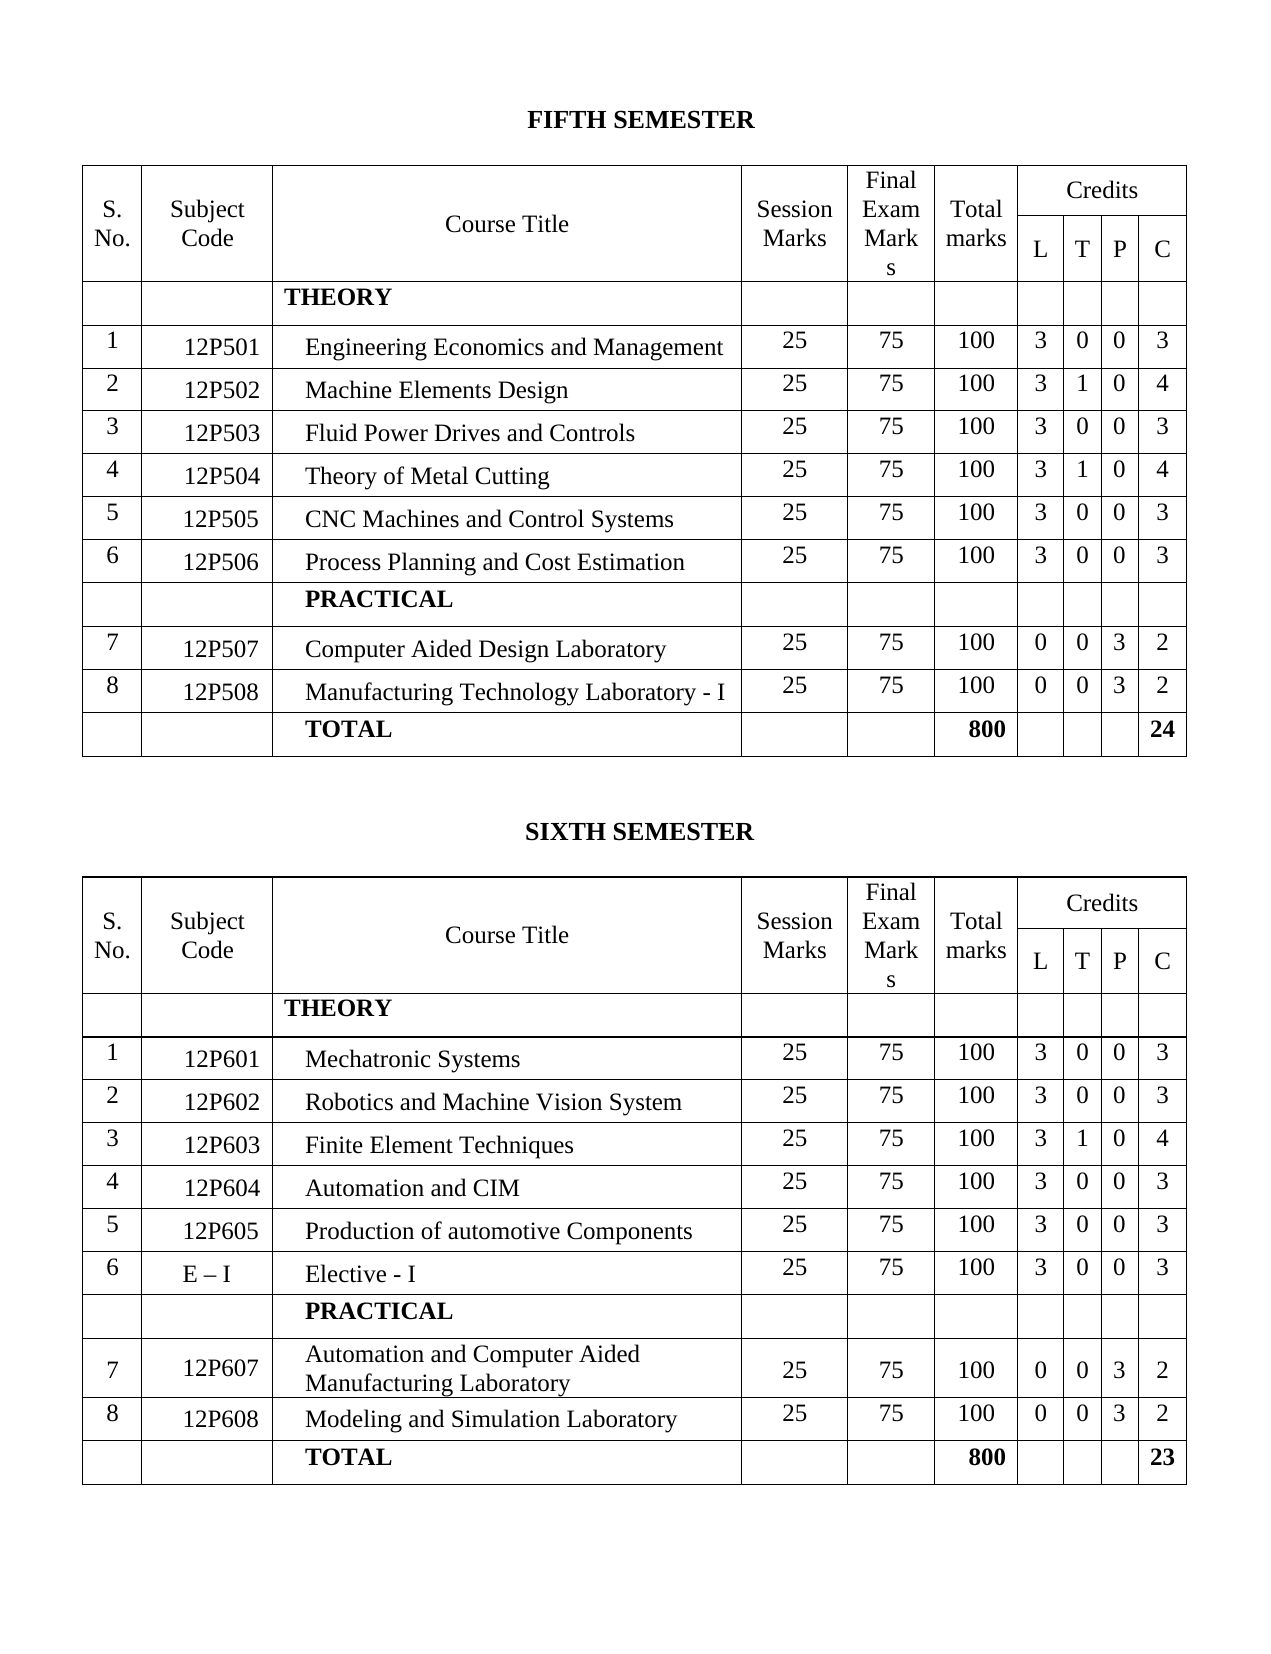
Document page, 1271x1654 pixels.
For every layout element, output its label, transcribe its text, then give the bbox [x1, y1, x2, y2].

table_cell [742, 713, 847, 756]
table_cell 0 [1102, 326, 1138, 367]
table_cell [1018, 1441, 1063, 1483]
table_cell 2 [1139, 1398, 1186, 1439]
table_cell 0 [1102, 1252, 1138, 1294]
table_cell [142, 583, 272, 626]
table_cell 100 [935, 369, 1017, 410]
table_cell 75 [848, 627, 934, 669]
table_cell 100 [935, 1398, 1017, 1439]
table_cell 1 [1064, 1123, 1101, 1165]
table_cell 2 [1139, 1339, 1186, 1397]
table_cell [742, 1441, 847, 1483]
table_cell 4 [1139, 454, 1186, 496]
table_cell 3 [1018, 454, 1063, 496]
table_cell 0 [1064, 1209, 1101, 1251]
table_cell 100 [935, 326, 1017, 367]
table_cell 25 [742, 627, 847, 669]
table_cell 25 [742, 1080, 847, 1122]
table_cell 75 [848, 1123, 934, 1165]
table_cell [742, 994, 847, 1036]
table_cell 12P504 [142, 454, 272, 496]
table_cell Elective - I [273, 1252, 741, 1294]
table_cell [1064, 583, 1101, 626]
table_cell 0 [1102, 411, 1138, 453]
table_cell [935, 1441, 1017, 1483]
table_cell 2 [83, 369, 141, 410]
table_cell 2 [1139, 627, 1186, 669]
table_cell 1 [1064, 454, 1101, 496]
table_cell 25 [742, 1339, 847, 1397]
table_cell 100 [935, 1339, 1017, 1397]
table_cell 3 [1139, 1209, 1186, 1251]
table_cell Engineering Economics and Management [273, 326, 741, 367]
table_cell 3 [1139, 1080, 1186, 1122]
table_cell P [1102, 216, 1138, 281]
table_cell C [1139, 929, 1186, 992]
table_cell 0 [1064, 540, 1101, 582]
table_cell 75 [848, 540, 934, 582]
table_cell 1 [83, 326, 141, 367]
table_cell 0 [1102, 1166, 1138, 1208]
table_cell [935, 994, 1017, 1036]
text FIFTH SEMESTER [527, 104, 1177, 134]
table_cell [742, 1295, 847, 1338]
table_cell [1018, 713, 1063, 756]
table_cell 12P603 [142, 1123, 272, 1165]
table_cell 12P608 [142, 1398, 272, 1439]
table_cell 25 [742, 1252, 847, 1294]
table_cell [1064, 282, 1101, 324]
table_cell 0 [1018, 627, 1063, 669]
table_cell 25 [742, 1166, 847, 1208]
table_cell 75 [848, 1080, 934, 1122]
table_cell 0 [1018, 1339, 1063, 1397]
table_cell 25 [742, 1123, 847, 1165]
table_cell 4 [83, 454, 141, 496]
table_cell 1 [1064, 369, 1101, 410]
table_cell 5 [83, 1209, 141, 1251]
table_cell [1064, 1295, 1101, 1338]
table_cell 12P503 [142, 411, 272, 453]
table_cell 100 [935, 670, 1017, 712]
table_cell L [1018, 929, 1063, 992]
table_cell [1102, 713, 1138, 756]
table_cell 12P501 [142, 326, 272, 367]
table_cell [1064, 713, 1101, 756]
table_cell 3 [1018, 1252, 1063, 1294]
table_cell 3 [1018, 540, 1063, 582]
table_header Subject Code [142, 878, 272, 992]
table_cell [742, 282, 847, 324]
table_cell [848, 1295, 934, 1338]
table_cell 12P601 [142, 1038, 272, 1079]
table_cell [142, 1295, 272, 1338]
table_cell 0 [1018, 1398, 1063, 1439]
table_cell [1139, 583, 1186, 626]
table_header Session Marks [742, 166, 847, 281]
table_cell [83, 1295, 141, 1338]
table_cell 0 [1064, 627, 1101, 669]
table_cell 75 [848, 1398, 934, 1439]
table_cell [1139, 1295, 1186, 1338]
table_cell [935, 1295, 1017, 1338]
table_cell 12P506 [142, 540, 272, 582]
table_cell 3 [83, 1123, 141, 1165]
table_cell [848, 713, 934, 756]
table_cell 12P604 [142, 1166, 272, 1208]
table_cell Fluid Power Drives and Controls [273, 411, 741, 453]
table_cell Machine Elements Design [273, 369, 741, 410]
table_cell 7 [83, 1339, 141, 1397]
table_cell 25 [742, 454, 847, 496]
table_cell 25 [742, 369, 847, 410]
table_cell 100 [935, 454, 1017, 496]
table_cell 3 [1139, 1038, 1186, 1079]
table_cell 0 [1064, 1038, 1101, 1079]
table_cell 0 [1102, 369, 1138, 410]
table_cell 3 [1102, 627, 1138, 669]
table_cell PRACTICAL [273, 1295, 741, 1338]
table_cell THEORY [273, 282, 741, 324]
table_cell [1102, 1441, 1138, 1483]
table_cell 3 [1102, 1339, 1138, 1397]
table_cell 75 [848, 670, 934, 712]
table_cell 75 [848, 1166, 934, 1208]
table_cell Automation and Computer Aided Manufacturing Laboratory [273, 1339, 741, 1397]
table_cell [1102, 282, 1138, 324]
table_cell [1139, 282, 1186, 324]
table_cell 100 [935, 1080, 1017, 1122]
table_cell CNC Machines and Control Systems [273, 497, 741, 539]
table_cell [848, 1441, 934, 1483]
table_cell 24 [1139, 713, 1186, 756]
table_cell [1018, 583, 1063, 626]
table_cell 75 [848, 1339, 934, 1397]
table_cell 3 [1018, 1166, 1063, 1208]
table_cell 100 [935, 497, 1017, 539]
table_cell 0 [1102, 1038, 1138, 1079]
table_cell 75 [848, 1252, 934, 1294]
table_cell 75 [848, 411, 934, 453]
table_cell 0 [1064, 326, 1101, 367]
table_cell 0 [1102, 1209, 1138, 1251]
table_cell 0 [1064, 1398, 1101, 1439]
table_cell 100 [935, 1166, 1017, 1208]
table_cell 4 [1139, 1123, 1186, 1165]
table_cell [83, 994, 141, 1036]
table_cell T [1064, 929, 1101, 992]
table_cell [142, 713, 272, 756]
table_cell 0 [1064, 411, 1101, 453]
text SIXTH SEMESTER [525, 816, 1177, 846]
table_cell 6 [83, 1252, 141, 1294]
table_cell 0 [1018, 670, 1063, 712]
table_cell Automation and CIM [273, 1166, 741, 1208]
table_cell 25 [742, 540, 847, 582]
table_cell 25 [742, 411, 847, 453]
table_cell [142, 994, 272, 1036]
table_cell 0 [1102, 497, 1138, 539]
table_header Subject Code [142, 166, 272, 281]
table_cell TOTAL [273, 713, 741, 756]
table_cell 0 [1064, 1166, 1101, 1208]
table_cell [935, 583, 1017, 626]
table_cell [83, 583, 141, 626]
table_header S. No. [83, 878, 141, 992]
table_cell 75 [848, 1209, 934, 1251]
table_cell 100 [935, 1252, 1017, 1294]
table_cell [83, 282, 141, 324]
table_cell TOTAL [273, 1441, 741, 1483]
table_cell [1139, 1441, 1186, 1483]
table_cell 3 [1018, 1209, 1063, 1251]
table_cell 0 [1102, 1123, 1138, 1165]
table_cell 3 [1139, 497, 1186, 539]
table_cell 3 [1139, 1166, 1186, 1208]
table_cell 25 [742, 326, 847, 367]
table_cell L [1018, 216, 1063, 281]
table_cell 3 [1139, 411, 1186, 453]
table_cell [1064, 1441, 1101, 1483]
table_cell 12P508 [142, 670, 272, 712]
table_cell 2 [83, 1080, 141, 1122]
table_cell Computer Aided Design Laboratory [273, 627, 741, 669]
table_cell 12P605 [142, 1209, 272, 1251]
table_cell 4 [83, 1166, 141, 1208]
table_cell 100 [935, 1123, 1017, 1165]
table_cell [848, 994, 934, 1036]
table_cell 4 [1139, 369, 1186, 410]
table_cell Mechatronic Systems [273, 1038, 741, 1079]
table_cell [83, 1441, 141, 1483]
table_cell Manufacturing Technology Laboratory - I [273, 670, 741, 712]
table_cell [848, 282, 934, 324]
table_cell [1018, 994, 1063, 1036]
table_cell THEORY [273, 994, 741, 1036]
table_cell 3 [1018, 1038, 1063, 1079]
table_cell [83, 713, 141, 756]
table_cell 100 [935, 627, 1017, 669]
table_header Credits [1018, 878, 1186, 928]
table_cell E – I [142, 1252, 272, 1294]
table_cell 0 [1102, 1080, 1138, 1122]
table_header Course Title [273, 166, 741, 281]
table_cell 3 [1139, 326, 1186, 367]
table_cell 3 [1018, 1123, 1063, 1165]
table_cell T [1064, 216, 1101, 281]
table_cell Process Planning and Cost Estimation [273, 540, 741, 582]
table_cell [1102, 994, 1138, 1036]
table_cell 0 [1102, 454, 1138, 496]
table_cell 3 [83, 411, 141, 453]
table_cell 25 [742, 497, 847, 539]
table_header Credits [1018, 166, 1186, 214]
table_cell 100 [935, 1209, 1017, 1251]
table_cell 100 [935, 1038, 1017, 1079]
table_header Session Marks [742, 878, 847, 992]
table_cell 100 [935, 411, 1017, 453]
table_header Final Exam Marks [848, 878, 934, 992]
table_header S. No. [83, 166, 141, 281]
table_cell 6 [83, 540, 141, 582]
table_cell 75 [848, 497, 934, 539]
table_header Course Title [273, 878, 741, 992]
table_cell C [1139, 216, 1186, 281]
table_cell 5 [83, 497, 141, 539]
table_cell 25 [742, 1398, 847, 1439]
table_header Final Exam Marks [848, 166, 934, 281]
table_cell 1 [83, 1038, 141, 1079]
table_cell 75 [848, 369, 934, 410]
table_cell 3 [1139, 540, 1186, 582]
table_cell Robotics and Machine Vision System [273, 1080, 741, 1122]
table_header Total marks [935, 166, 1017, 281]
table_cell Production of automotive Components [273, 1209, 741, 1251]
table_cell PRACTICAL [273, 583, 741, 626]
table_cell [1018, 282, 1063, 324]
table_cell 3 [1139, 1252, 1186, 1294]
table_cell 0 [1064, 1252, 1101, 1294]
table_cell 7 [83, 627, 141, 669]
table_cell 25 [742, 1209, 847, 1251]
table_cell 0 [1064, 1339, 1101, 1397]
table_cell 3 [1102, 1398, 1138, 1439]
table_cell 0 [1064, 670, 1101, 712]
table_cell 8 [83, 1398, 141, 1439]
table_cell 12P607 [142, 1339, 272, 1397]
table_cell [1102, 1295, 1138, 1338]
table_cell 8 [83, 670, 141, 712]
table_cell 0 [1064, 497, 1101, 539]
table_cell Finite Element Techniques [273, 1123, 741, 1165]
table_cell [1102, 583, 1138, 626]
table_cell [742, 583, 847, 626]
table_cell 25 [742, 670, 847, 712]
table_cell [1139, 994, 1186, 1036]
table_cell 800 [935, 713, 1017, 756]
table_cell 75 [848, 454, 934, 496]
table_cell 3 [1018, 1080, 1063, 1122]
table_cell [848, 583, 934, 626]
table_cell 12P602 [142, 1080, 272, 1122]
table_cell 75 [848, 1038, 934, 1079]
table_cell 12P502 [142, 369, 272, 410]
table_cell 12P505 [142, 497, 272, 539]
table_cell [142, 282, 272, 324]
table_header Total marks [935, 878, 1017, 992]
table_cell 3 [1018, 326, 1063, 367]
table_cell [935, 282, 1017, 324]
table_cell 25 [742, 1038, 847, 1079]
table_cell [1064, 994, 1101, 1036]
table_cell 3 [1018, 369, 1063, 410]
table_cell Modeling and Simulation Laboratory [273, 1398, 741, 1439]
table_cell 2 [1139, 670, 1186, 712]
table_cell P [1102, 929, 1138, 992]
table_cell 100 [935, 540, 1017, 582]
table_cell 0 [1102, 540, 1138, 582]
table_cell 3 [1018, 497, 1063, 539]
table_cell 75 [848, 326, 934, 367]
table_cell [1018, 1295, 1063, 1338]
table_cell [142, 1441, 272, 1483]
table_cell 12P507 [142, 627, 272, 669]
table_cell 3 [1018, 411, 1063, 453]
table_cell 0 [1064, 1080, 1101, 1122]
table_cell 3 [1102, 670, 1138, 712]
table_cell Theory of Metal Cutting [273, 454, 741, 496]
